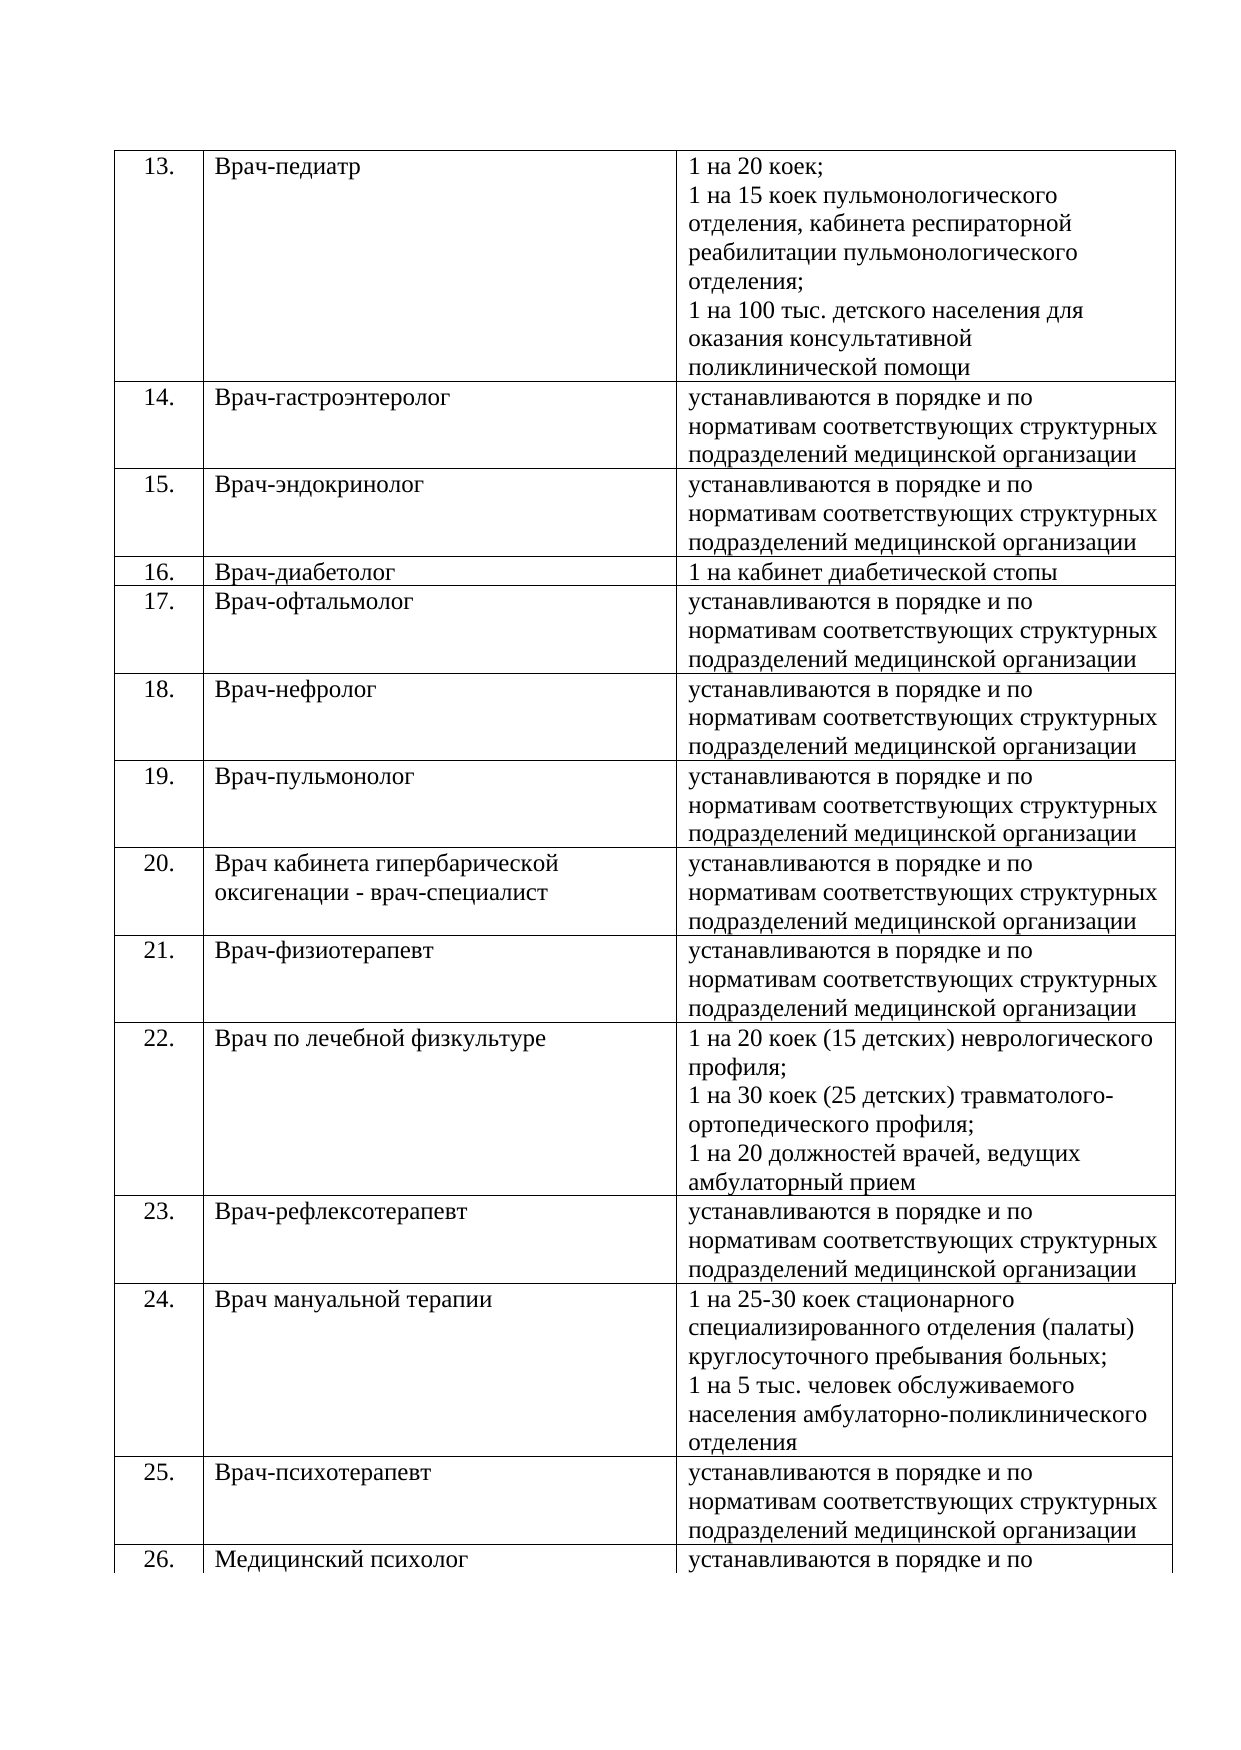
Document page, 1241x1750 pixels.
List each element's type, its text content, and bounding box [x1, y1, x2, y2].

table_cell Врач-диабетолог [204, 557, 676, 585]
table_cell 18. [115, 674, 203, 760]
table_cell устанавливаются в порядке и по нормативам соответствующих структурных подразделений медицинской организации [677, 674, 1175, 760]
table_cell 1 на 25-30 коек стационарного специализированного отделения (палаты) круглосуточного пребывания больных; 1 на 5 тыс. человек обслуживаемого населения амбулаторно-поликлинического отделения [677, 1284, 1172, 1456]
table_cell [204, 1545, 676, 1573]
table_cell 24. [115, 1284, 203, 1456]
table_cell 1 на 20 коек (15 детских) неврологического профиля; 1 на 30 коек (25 детских) травматолого-ортопедического профиля; 1 на 20 должностей врачей, ведущих амбулаторный прием [677, 1023, 1175, 1195]
table_cell 25. [115, 1457, 203, 1543]
table_cell устанавливаются в порядке и по нормативам соответствующих структурных подразделений медицинской организации [677, 848, 1175, 934]
table_cell устанавливаются в порядке и по нормативам соответствующих структурных подразделений медицинской организации [677, 469, 1175, 556]
table_cell устанавливаются в порядке и по нормативам соответствующих структурных подразделений медицинской организации [677, 761, 1175, 847]
table_cell Врач кабинета гипербарической оксигенации - врач-специалист [204, 848, 676, 934]
table_cell 19. [115, 761, 203, 847]
table_cell устанавливаются в порядке и по нормативам соответствующих структурных подразделений медицинской организации [677, 382, 1175, 468]
table_cell 26. [115, 1545, 203, 1573]
table_cell 23. [115, 1196, 203, 1283]
table_cell устанавливаются в порядке и по нормативам соответствующих структурных подразделений медицинской организации [677, 936, 1175, 1022]
table_cell 13. [115, 151, 203, 381]
table_cell 22. [115, 1023, 203, 1195]
table_cell Врач-пульмонолог [204, 761, 676, 847]
table_cell 16. [115, 557, 203, 585]
table_cell Врач-гастроэнтеролог [204, 382, 676, 468]
table_cell устанавливаются в порядке и по нормативам соответствующих структурных подразделений медицинской организации [677, 1196, 1175, 1283]
table_cell Врач-физиотерапевт [204, 936, 676, 1022]
table_cell устанавливаются в порядке и по нормативам соответствующих структурных подразделений медицинской организации [677, 586, 1175, 673]
table_cell 1 на 20 коек; 1 на 15 коек пульмонологического отделения, кабинета респираторной реабилитации пульмонологического отделения; 1 на 100 тыс. детского населения для оказания консультативной поликлинической помощи [677, 151, 1175, 381]
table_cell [677, 1457, 1172, 1543]
table_cell 15. [115, 469, 203, 556]
table_cell 21. [115, 936, 203, 1022]
table_cell 14. [115, 382, 203, 468]
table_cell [677, 1545, 1172, 1573]
table_cell Врач-офтальмолог [204, 586, 676, 673]
table_cell Врач мануальной терапии [204, 1284, 676, 1456]
table_cell 20. [115, 848, 203, 934]
table_cell 17. [115, 586, 203, 673]
table_cell Врач по лечебной физкультуре [204, 1023, 676, 1195]
table_cell Врач-педиатр [204, 151, 676, 381]
table_cell Врач-психотерапевт [204, 1457, 676, 1543]
table_cell Врач-рефлексотерапевт [204, 1196, 676, 1283]
table_cell Врач-нефролог [204, 674, 676, 760]
table_cell Врач-эндокринолог [204, 469, 676, 556]
table_cell 1 на кабинет диабетической стопы [677, 557, 1175, 585]
